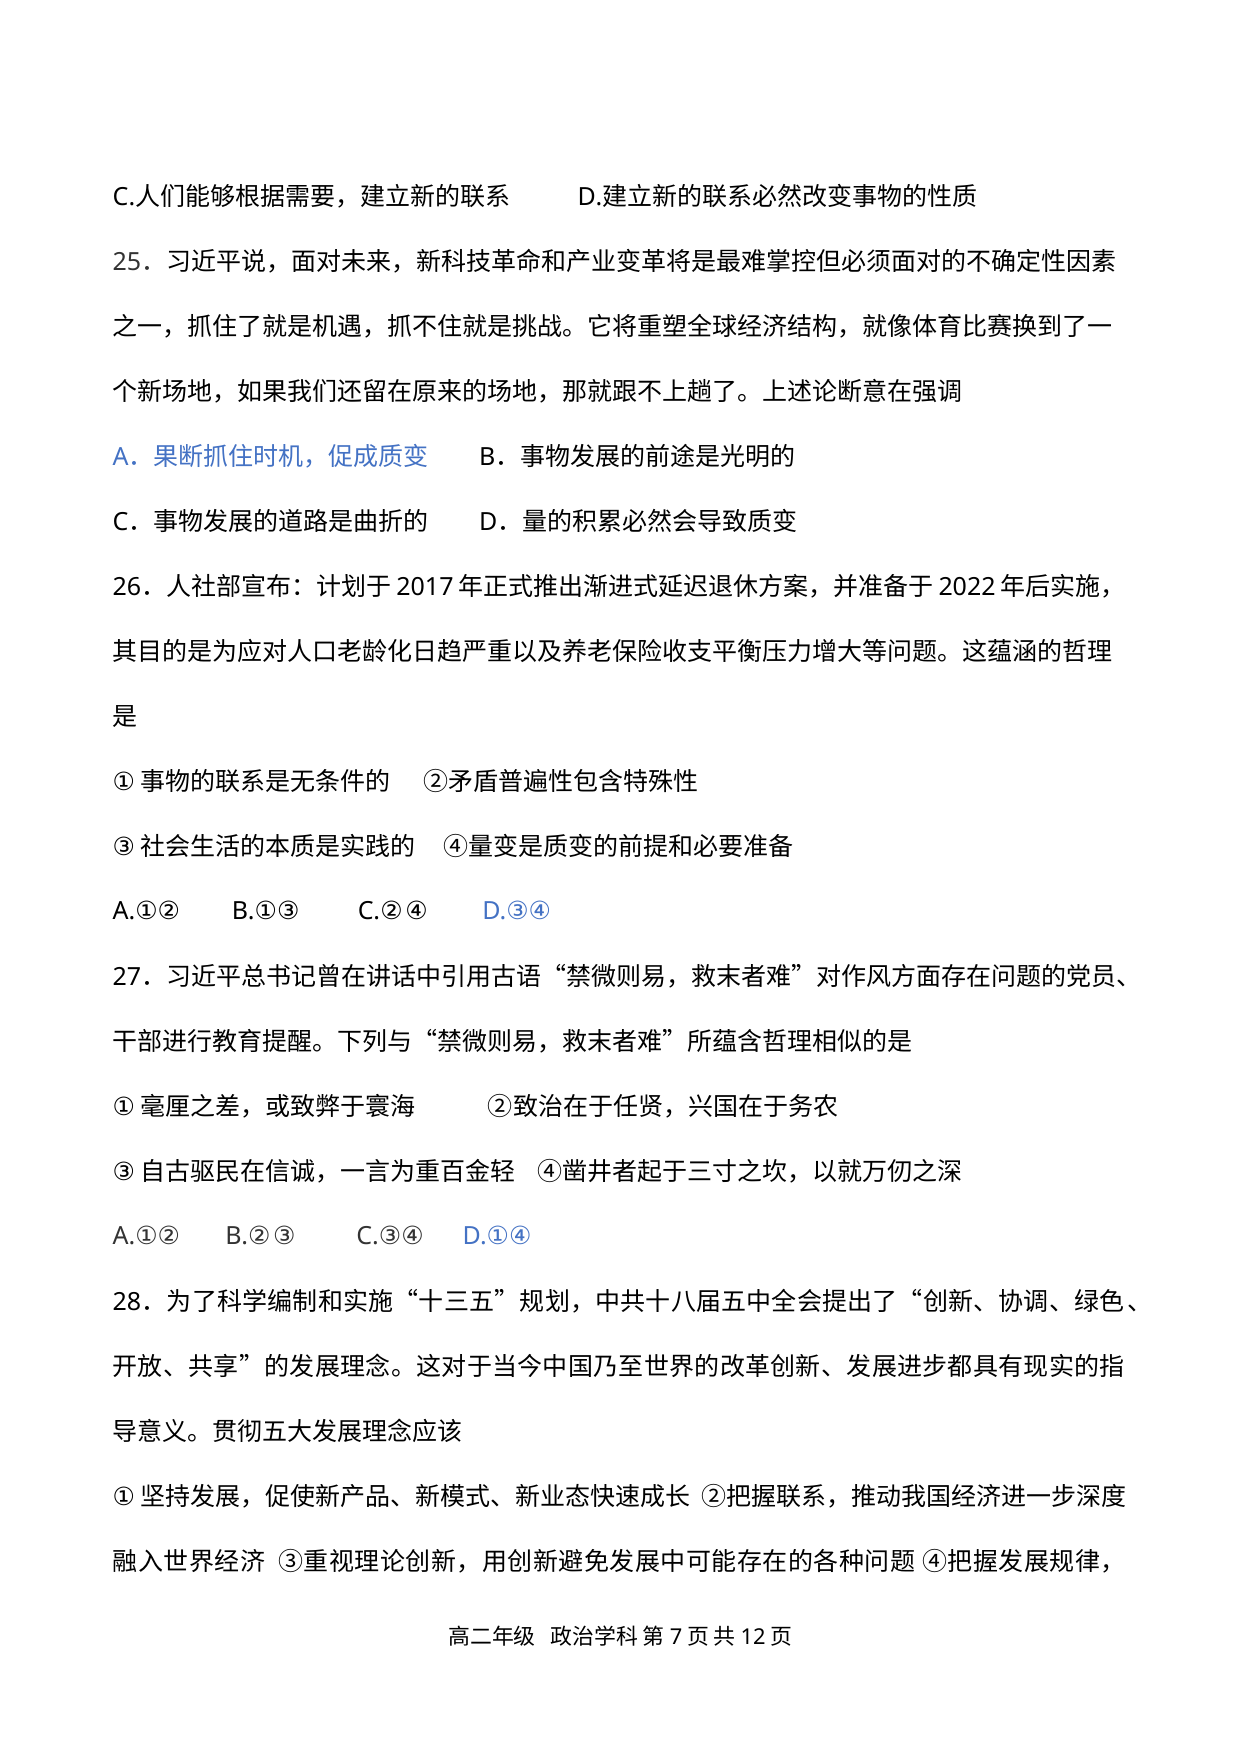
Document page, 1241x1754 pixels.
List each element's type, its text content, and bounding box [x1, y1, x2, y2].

text A.①② B.①③ C.②④ D.③④ [112, 877, 1128, 942]
text 27．习近平总书记曾在讲话中引用古语“禁微则易，救末者难”对作风方面存在问题的党员、干部进行教育提醒。下列与“禁微则易，救末者难”所蕴含哲理相似的是 [112, 942, 1128, 1072]
text 26．人社部宣布：计划于2017年正式推出渐进式延迟退休方案，并准备于2022年后实施，其目的是为应对人口老龄化日趋严重以及养老保险收支平衡压力增大等问题。这蕴涵的哲理是 [112, 552, 1128, 747]
text A.①② B.②③ C.③④ D.①④ [112, 1202, 1128, 1267]
text ①事物的联系是无条件的 ②矛盾普遍性包含特殊性 [112, 747, 1128, 812]
text ①毫厘之差，或致弊于寰海 ②致治在于任贤，兴国在于务农 [112, 1072, 1128, 1137]
text ③自古驱民在信诚，一言为重百金轻 ④凿井者起于三寸之坎，以就万仞之深 [112, 1137, 1128, 1202]
text 25．习近平说，面对未来，新科技革命和产业变革将是最难掌控但必须面对的不确定性因素之一，抓住了就是机遇，抓不住就是挑战。它将重塑全球经济结构，就像体育比赛换到了一个新场地，如果我们还留在原来的场地，那就跟不上趟了。上述论断意在强调 [112, 227, 1128, 422]
text 28．为了科学编制和实施“十三五”规划，中共十八届五中全会提出了“创新、协调、绿色、开放、共享”的发展理念。这对于当今中国乃至世界的改革创新、发展进步都具有现实的指导意义。贯彻五大发展理念应该 [112, 1267, 1128, 1462]
text A．果断抓住时机，促成质变 B．事物发展的前途是光明的 [112, 422, 1128, 487]
text C.人们能够根据需要，建立新的联系 D.建立新的联系必然改变事物的性质 [112, 162, 1128, 227]
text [112, 1462, 1128, 1592]
text ③社会生活的本质是实践的 ④量变是质变的前提和必要准备 [112, 812, 1128, 877]
text C．事物发展的道路是曲折的 D．量的积累必然会导致质变 [112, 487, 1128, 552]
